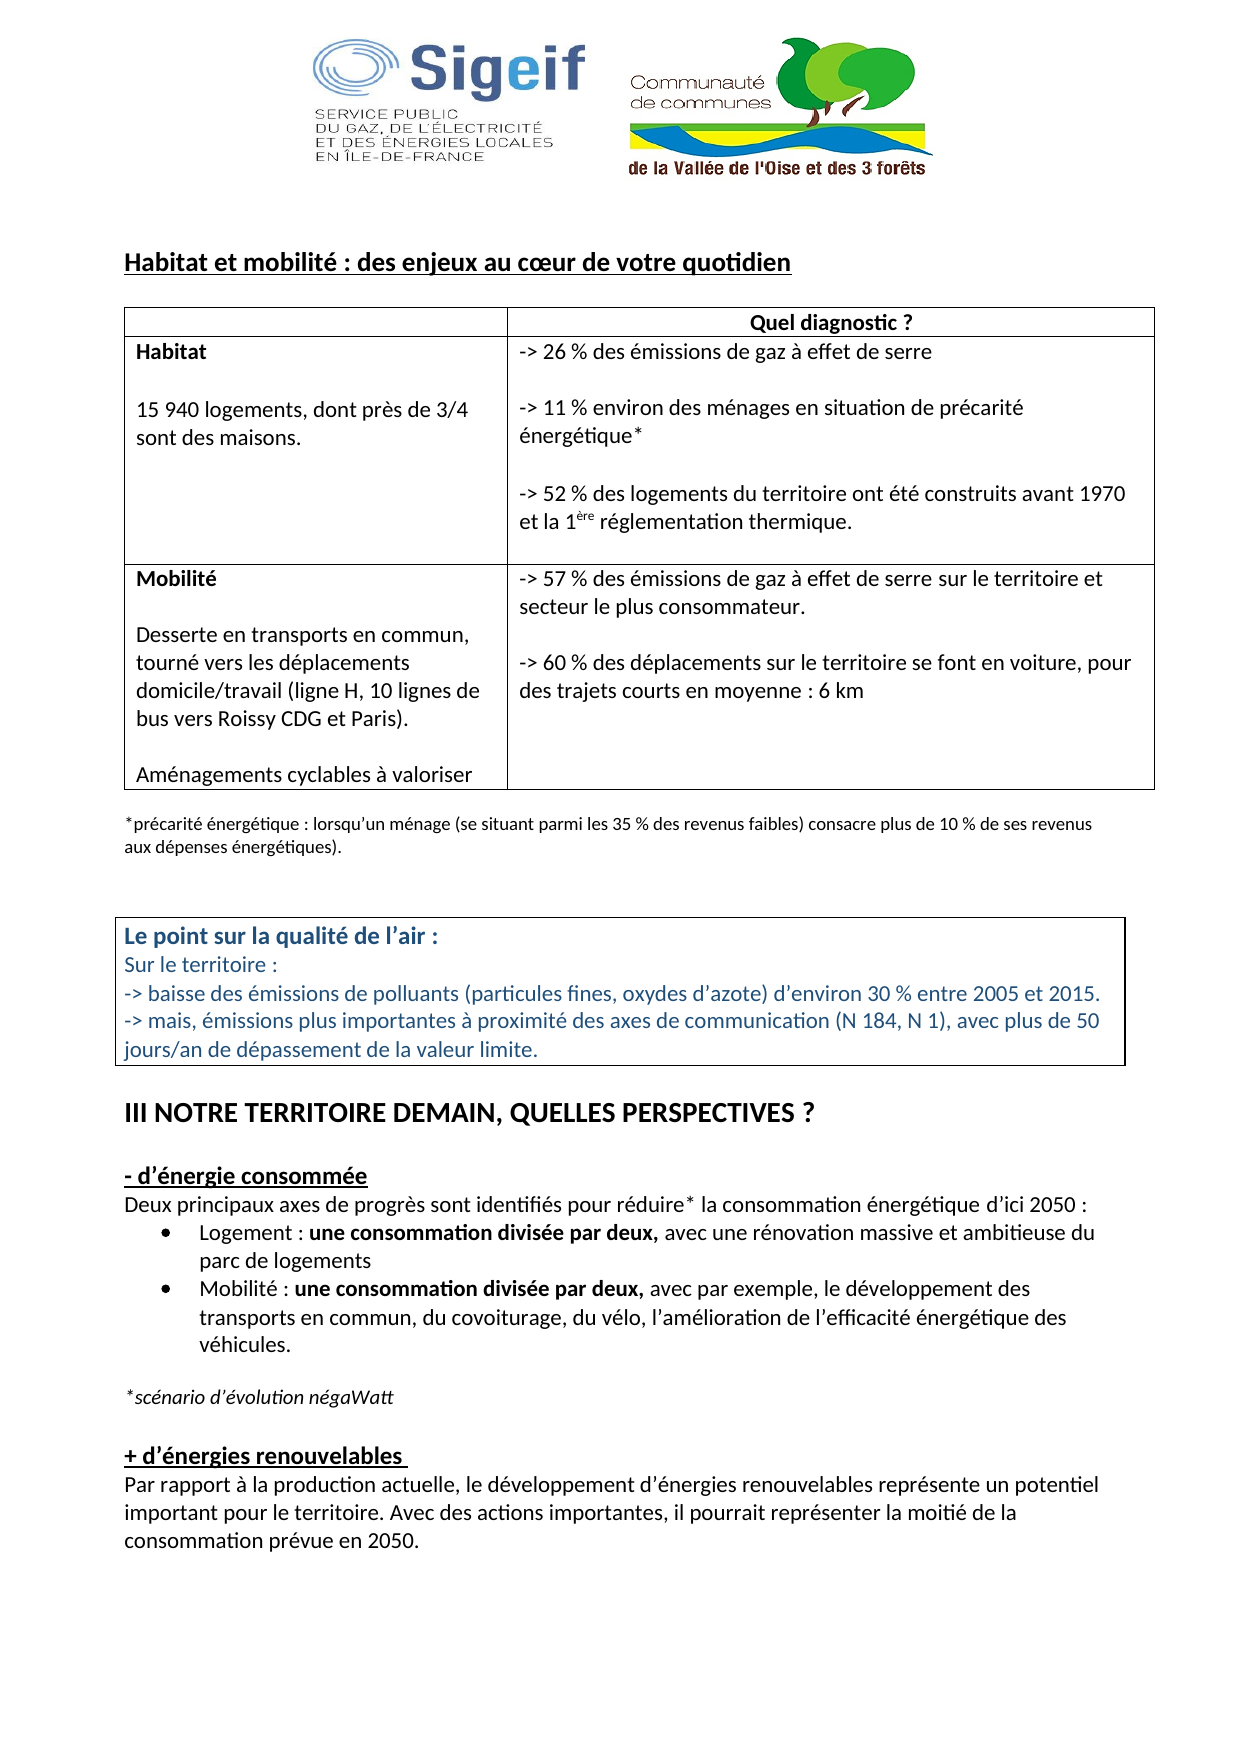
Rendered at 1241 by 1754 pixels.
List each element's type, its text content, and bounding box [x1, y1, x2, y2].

table_cell Mobilité Desserte en transports en commun, tourné vers les déplacements domicile/travail (ligne H, 10 lignes de bus vers Roissy CDG et Paris). Aménagements cyclables à valoriser [125, 565, 507, 789]
table_header Quel diagnostic ? [508, 308, 1154, 336]
list Logement : une consommation divisée par deux, avec une rénovation massive et ambitieuse du parc de logements [162, 1218, 1116, 1274]
picture [298, 29, 942, 180]
table_header [125, 308, 507, 336]
table_cell -> 57 % des émissions de gaz à effet de serre sur le territoire et secteur le plus consommateur. -> 60 % des déplacements sur le territoire se font en voiture, pour des trajets courts en moyenne : 6 km [508, 565, 1154, 789]
text Sur le territoire : [124, 951, 1116, 976]
text *scénario d’évolution négaWatt [124, 1359, 1116, 1440]
text Par rapport à la production actuelle, le développement d’énergies renouvelables représente un potentiel important pour le territoire. Avec des actions importantes, il pourrait représenter la moitié de la consommation prévue en 2050. [124, 1471, 1116, 1554]
text -> baisse des émissions de polluants (particules fines, oxydes d’azote) d’environ 30 % entre 2005 et 2015. -> mais, émissions plus importantes à proximité des axes de communication (N 184, N 1), avec plus de 50 jours/an de dépassement de la valeur limite. [116, 976, 1124, 1065]
text III NOTRE TERRITOIRE DEMAIN, QUELLES PERSPECTIVES ? [124, 1094, 1116, 1129]
text Habitat et mobilité : des enjeux au cœur de votre quotidien [124, 246, 1116, 279]
text - d’énergie consommée [124, 1160, 1116, 1191]
text Deux principaux axes de progrès sont identifiés pour réduire* la consommation énergétique d’ici 2050 : [124, 1191, 1116, 1218]
text + d’énergies renouvelables [124, 1440, 1116, 1471]
text Le point sur la qualité de l’air : [116, 918, 1124, 951]
table_cell Habitat 15 940 logements, dont près de 3/4 sont des maisons. [125, 337, 507, 563]
table_cell -> 26 % des émissions de gaz à effet de serre -> 11 % environ des ménages en situation de précarité énergétique* -> 52 % des logements du territoire ont été construits avant 1970 et la 1ère réglementation thermique. [508, 337, 1154, 563]
list Mobilité : une consommation divisée par deux, avec par exemple, le développement des transports en commun, du covoiturage, du vélo, l’amélioration de l’efficacité énergétique des véhicules. [162, 1274, 1116, 1359]
text *précarité énergétique : lorsqu’un ménage (se situant parmi les 35 % des revenus faibles) consacre plus de 10 % de ses revenus aux dépenses énergétiques). [124, 790, 1116, 858]
